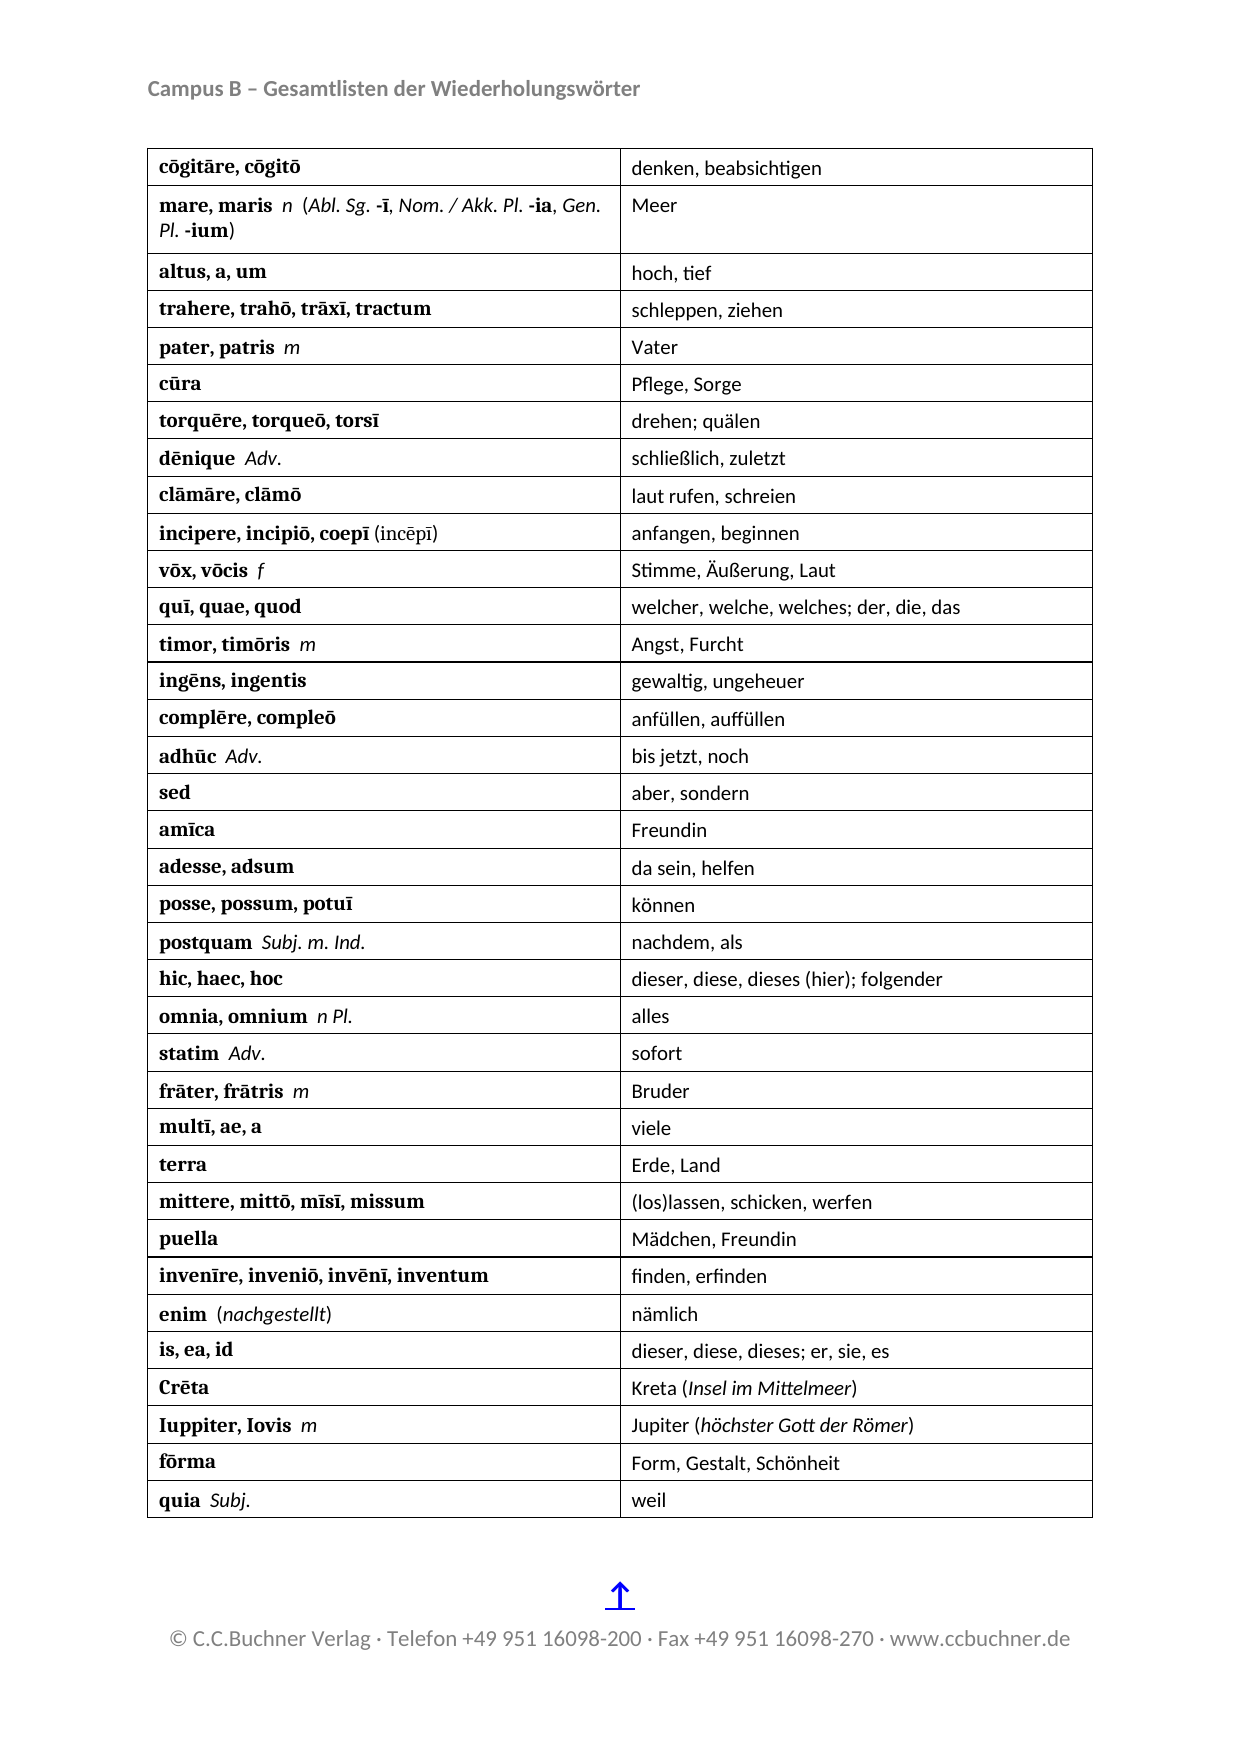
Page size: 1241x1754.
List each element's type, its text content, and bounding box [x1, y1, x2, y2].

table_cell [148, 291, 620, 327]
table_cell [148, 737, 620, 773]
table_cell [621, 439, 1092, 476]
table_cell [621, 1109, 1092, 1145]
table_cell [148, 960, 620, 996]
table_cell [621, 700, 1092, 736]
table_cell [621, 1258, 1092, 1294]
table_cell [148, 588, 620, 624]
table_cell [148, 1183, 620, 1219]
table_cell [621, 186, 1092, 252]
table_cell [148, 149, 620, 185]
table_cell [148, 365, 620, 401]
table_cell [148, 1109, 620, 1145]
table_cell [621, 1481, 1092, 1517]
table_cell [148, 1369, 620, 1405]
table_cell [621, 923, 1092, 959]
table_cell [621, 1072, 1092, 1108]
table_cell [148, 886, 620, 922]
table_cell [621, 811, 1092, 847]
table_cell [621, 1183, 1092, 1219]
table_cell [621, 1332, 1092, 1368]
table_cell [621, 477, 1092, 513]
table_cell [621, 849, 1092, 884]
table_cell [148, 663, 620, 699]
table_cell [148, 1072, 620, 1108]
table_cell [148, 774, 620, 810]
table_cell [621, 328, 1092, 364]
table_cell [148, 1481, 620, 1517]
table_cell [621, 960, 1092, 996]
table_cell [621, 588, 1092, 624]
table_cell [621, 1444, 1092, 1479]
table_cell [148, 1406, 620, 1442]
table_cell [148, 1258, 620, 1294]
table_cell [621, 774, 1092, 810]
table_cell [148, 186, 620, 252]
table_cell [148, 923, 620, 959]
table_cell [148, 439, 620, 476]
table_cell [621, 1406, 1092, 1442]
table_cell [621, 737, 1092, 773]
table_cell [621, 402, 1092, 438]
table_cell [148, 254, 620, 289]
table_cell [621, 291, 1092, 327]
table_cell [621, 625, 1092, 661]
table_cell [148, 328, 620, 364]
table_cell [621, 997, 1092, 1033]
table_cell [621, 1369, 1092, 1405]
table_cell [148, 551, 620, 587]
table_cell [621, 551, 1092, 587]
text ↑ [148, 1574, 1093, 1614]
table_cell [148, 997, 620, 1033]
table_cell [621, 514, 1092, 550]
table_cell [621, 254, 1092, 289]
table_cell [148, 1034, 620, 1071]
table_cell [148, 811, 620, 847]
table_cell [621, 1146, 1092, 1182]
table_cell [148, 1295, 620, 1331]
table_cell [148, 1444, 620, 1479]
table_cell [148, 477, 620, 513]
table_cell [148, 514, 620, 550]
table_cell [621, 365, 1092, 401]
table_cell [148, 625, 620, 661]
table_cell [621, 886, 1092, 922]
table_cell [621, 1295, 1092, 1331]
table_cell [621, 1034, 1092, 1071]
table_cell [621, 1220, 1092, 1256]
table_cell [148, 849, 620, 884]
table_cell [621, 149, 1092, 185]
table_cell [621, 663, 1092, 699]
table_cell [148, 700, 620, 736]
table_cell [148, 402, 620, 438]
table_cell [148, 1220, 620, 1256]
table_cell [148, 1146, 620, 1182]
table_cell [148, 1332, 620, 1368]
